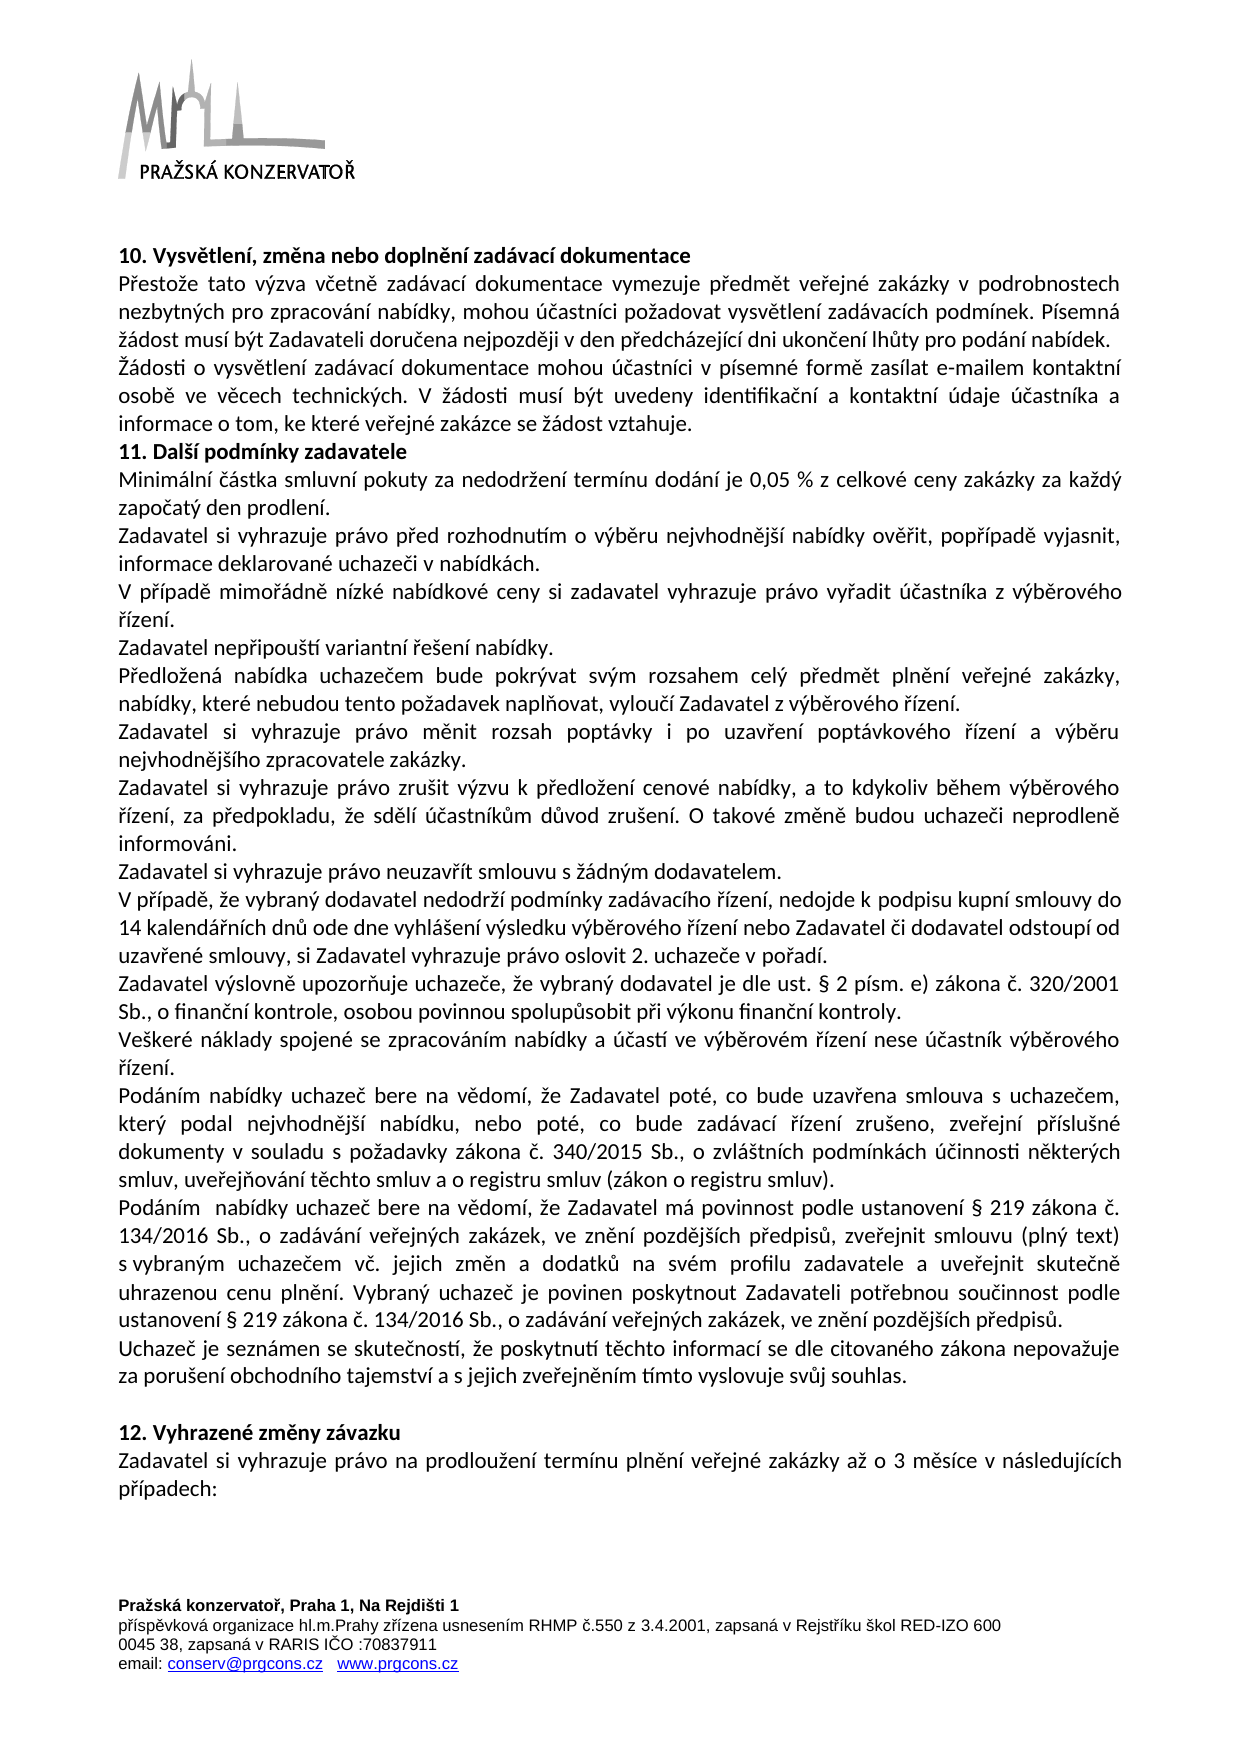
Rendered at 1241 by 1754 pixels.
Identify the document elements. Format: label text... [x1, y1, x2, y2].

text Uchazeč je seznámen se skutečností, že poskytnutí těchto informací se dle citovaného zákona nepovažuje za porušení obchodního tajemství a s jejich zveřejněním tímto vyslovuje svůj souhlas. [118, 1334, 1122, 1390]
text 12. Vyhrazené změny závazku [118, 1418, 1122, 1446]
text Zadavatel si vyhrazuje právo zrušit výzvu k předložení cenové nabídky, a to kdykoliv během výběrového řízení, za předpokladu, že sdělí účastníkům důvod zrušení. O takové změně budou uchazeči neprodleně informováni. [118, 773, 1122, 857]
text Podáním nabídky uchazeč bere na vědomí, že Zadavatel poté, co bude uzavřena smlouva s uchazečem, který podal nejvhodnější nabídku, nebo poté, co bude zadávací řízení zrušeno, zveřejní příslušné dokumenty v souladu s požadavky zákona č. 340/2015 Sb., o zvláštních podmínkách účinnosti některých smluv, uveřejňování těchto smluv a o registru smluv (zákon o registru smluv). [118, 1081, 1122, 1193]
text Zadavatel výslovně upozorňuje uchazeče, že vybraný dodavatel je dle ust. § 2 písm. e) zákona č. 320/2001 Sb., o finanční kontrole, osobou povinnou spolupůsobit při výkonu finanční kontroly. [118, 969, 1122, 1025]
text Zadavatel si vyhrazuje právo před rozhodnutím o výběru nejvhodnější nabídky ověřit, popřípadě vyjasnit, informace deklarované uchazeči v nabídkách. [118, 521, 1122, 577]
text Minimální částka smluvní pokuty za nedodržení termínu dodání je 0,05 % z celkové ceny zakázky za každý započatý den prodlení. [118, 465, 1122, 521]
text Zadavatel si vyhrazuje právo neuzavřít smlouvu s žádným dodavatelem. [118, 857, 1122, 885]
text 11. Další podmínky zadavatele [118, 437, 1122, 465]
text Zadavatel si vyhrazuje právo na prodloužení termínu plnění veřejné zakázky až o 3 měsíce v následujících případech: [118, 1446, 1122, 1502]
text Zadavatel si vyhrazuje právo měnit rozsah poptávky i po uzavření poptávkového řízení a výběru nejvhodnějšího zpracovatele zakázky. [118, 717, 1122, 773]
text Přestože tato výzva včetně zadávací dokumentace vymezuje předmět veřejné zakázky v podrobnostech nezbytných pro zpracování nabídky, mohou účastníci požadovat vysvětlení zadávacích podmínek. Písemná žádost musí být Zadavateli doručena nejpozději v den předcházející dni ukončení lhůty pro podání nabídek. [118, 269, 1122, 353]
text Žádosti o vysvětlení zadávací dokumentace mohou účastníci v písemné formě zasílat e-mailem kontaktní osobě ve věcech technických. V žádosti musí být uvedeny identifikační a kontaktní údaje účastníka a informace o tom, ke které veřejné zakázce se žádost vztahuje. [118, 353, 1122, 437]
text Zadavatel nepřipouští variantní řešení nabídky. [118, 633, 1122, 661]
text 10. Vysvětlení, změna nebo doplnění zadávací dokumentace [118, 241, 1122, 269]
text V případě, že vybraný dodavatel nedodrží podmínky zadávacího řízení, nedojde k podpisu kupní smlouvy do 14 kalendářních dnů ode dne vyhlášení výsledku výběrového řízení nebo Zadavatel či dodavatel odstoupí od uzavřené smlouvy, si Zadavatel vyhrazuje právo oslovit 2. uchazeče v pořadí. [118, 885, 1122, 969]
text Předložená nabídka uchazečem bude pokrývat svým rozsahem celý předmět plnění veřejné zakázky, nabídky, které nebudou tento požadavek naplňovat, vyloučí Zadavatel z výběrového řízení. [118, 661, 1122, 717]
text Veškeré náklady spojené se zpracováním nabídky a účastí ve výběrovém řízení nese účastník výběrového řízení. [118, 1025, 1122, 1081]
text Podáním nabídky uchazeč bere na vědomí, že Zadavatel má povinnost podle ustanovení § 219 zákona č. 134/2016 Sb., o zadávání veřejných zakázek, ve znění pozdějších předpisů, zveřejnit smlouvu (plný text) s vybraným uchazečem vč. jejich změn a dodatků na svém profilu zadavatele a uveřejnit skutečně uhrazenou cenu plnění. Vybraný uchazeč je povinen poskytnout Zadavateli potřebnou součinnost podle ustanovení § 219 zákona č. 134/2016 Sb., o zadávání veřejných zakázek, ve znění pozdějších předpisů. [118, 1193, 1122, 1334]
text V případě mimořádně nízké nabídkové ceny si zadavatel vyhrazuje právo vyřadit účastníka z výběrového řízení. [118, 577, 1122, 633]
